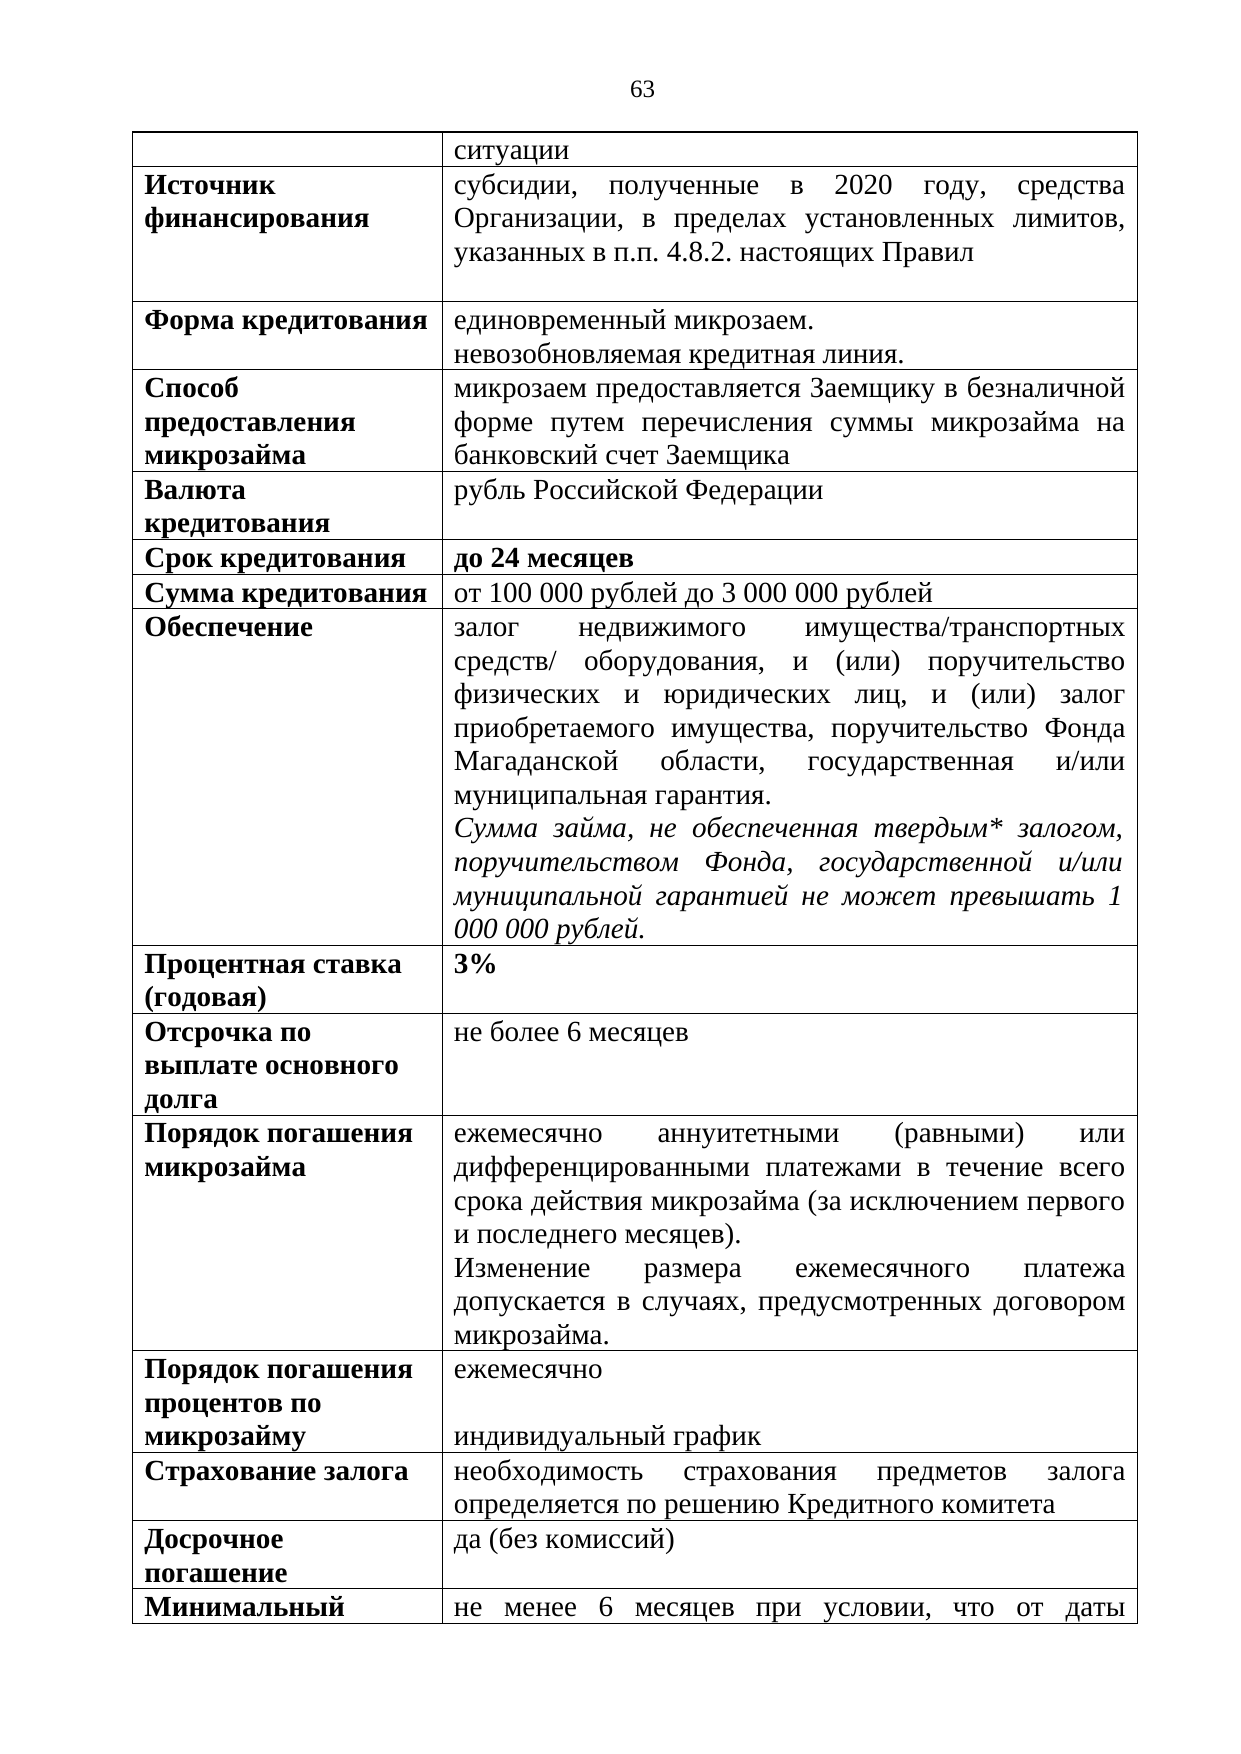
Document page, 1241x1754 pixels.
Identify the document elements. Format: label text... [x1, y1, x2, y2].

table_cell Форма кредитования [133, 302, 442, 369]
table_cell ежемесячно индивидуальный график [443, 1351, 1137, 1452]
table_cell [133, 1589, 442, 1623]
table_cell Источник финансирования [133, 167, 442, 301]
table_cell Процентная ставка (годовая) [133, 946, 442, 1013]
table_cell да (без комиссий) [443, 1521, 1137, 1588]
table_cell Порядок погашения процентов по микрозайму [133, 1351, 442, 1452]
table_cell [443, 133, 1137, 166]
table_cell залог недвижимого имущества/транспортных средств/ оборудования, и (или) поручительство физических и юридических лиц, и (или) залог приобретаемого имущества, поручительство Фонда Магаданской области, государственная и/или муниципальная гарантия. Сумма займа, не обеспеченная твердым* залогом, поручительством Фонда, государственной и/или муниципальной гарантией не может превышать 1 000 000 рублей. [443, 609, 1137, 945]
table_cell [443, 1589, 1137, 1623]
table_cell Валюта кредитования [133, 472, 442, 539]
table_cell Обеспечение [133, 609, 442, 945]
table_cell единовременный микрозаем. невозобновляемая кредитная линия. [443, 302, 1137, 369]
table_cell Срок кредитования [133, 540, 442, 574]
table_cell не более 6 месяцев [443, 1014, 1137, 1114]
table_cell до 24 месяцев [443, 540, 1137, 574]
table_cell Способ предоставления микрозайма [133, 370, 442, 471]
table_cell микрозаем предоставляется Заемщику в безналичной форме путем перечисления суммы микрозайма на банковский счет Заемщика [443, 370, 1137, 471]
table_cell ежемесячно аннуитетными (равными) или дифференцированными платежами в течение всего срока действия микрозайма (за исключением первого и последнего месяцев). Изменение размера ежемесячного платежа допускается в случаях, предусмотренных договором микрозайма. [443, 1116, 1137, 1350]
table_cell субсидии, полученные в 2020 году, средства Организации, в пределах установленных лимитов, указанных в п.п. 4.8.2. настоящих Правил [443, 167, 1137, 301]
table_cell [133, 133, 442, 166]
table_cell от 100 000 рублей до 3 000 000 рублей [443, 575, 1137, 608]
table_cell 3% [443, 946, 1137, 1013]
table_cell Порядок погашения микрозайма [133, 1116, 442, 1350]
table_cell Сумма кредитования [133, 575, 442, 608]
table_cell Страхование залога [133, 1453, 442, 1520]
table_cell Отсрочка по выплате основного долга [133, 1014, 442, 1114]
table_cell рубль Российской Федерации [443, 472, 1137, 539]
table_cell Досрочное погашение [133, 1521, 442, 1588]
table_cell необходимость страхования предметов залога определяется по решению Кредитного комитета [443, 1453, 1137, 1520]
